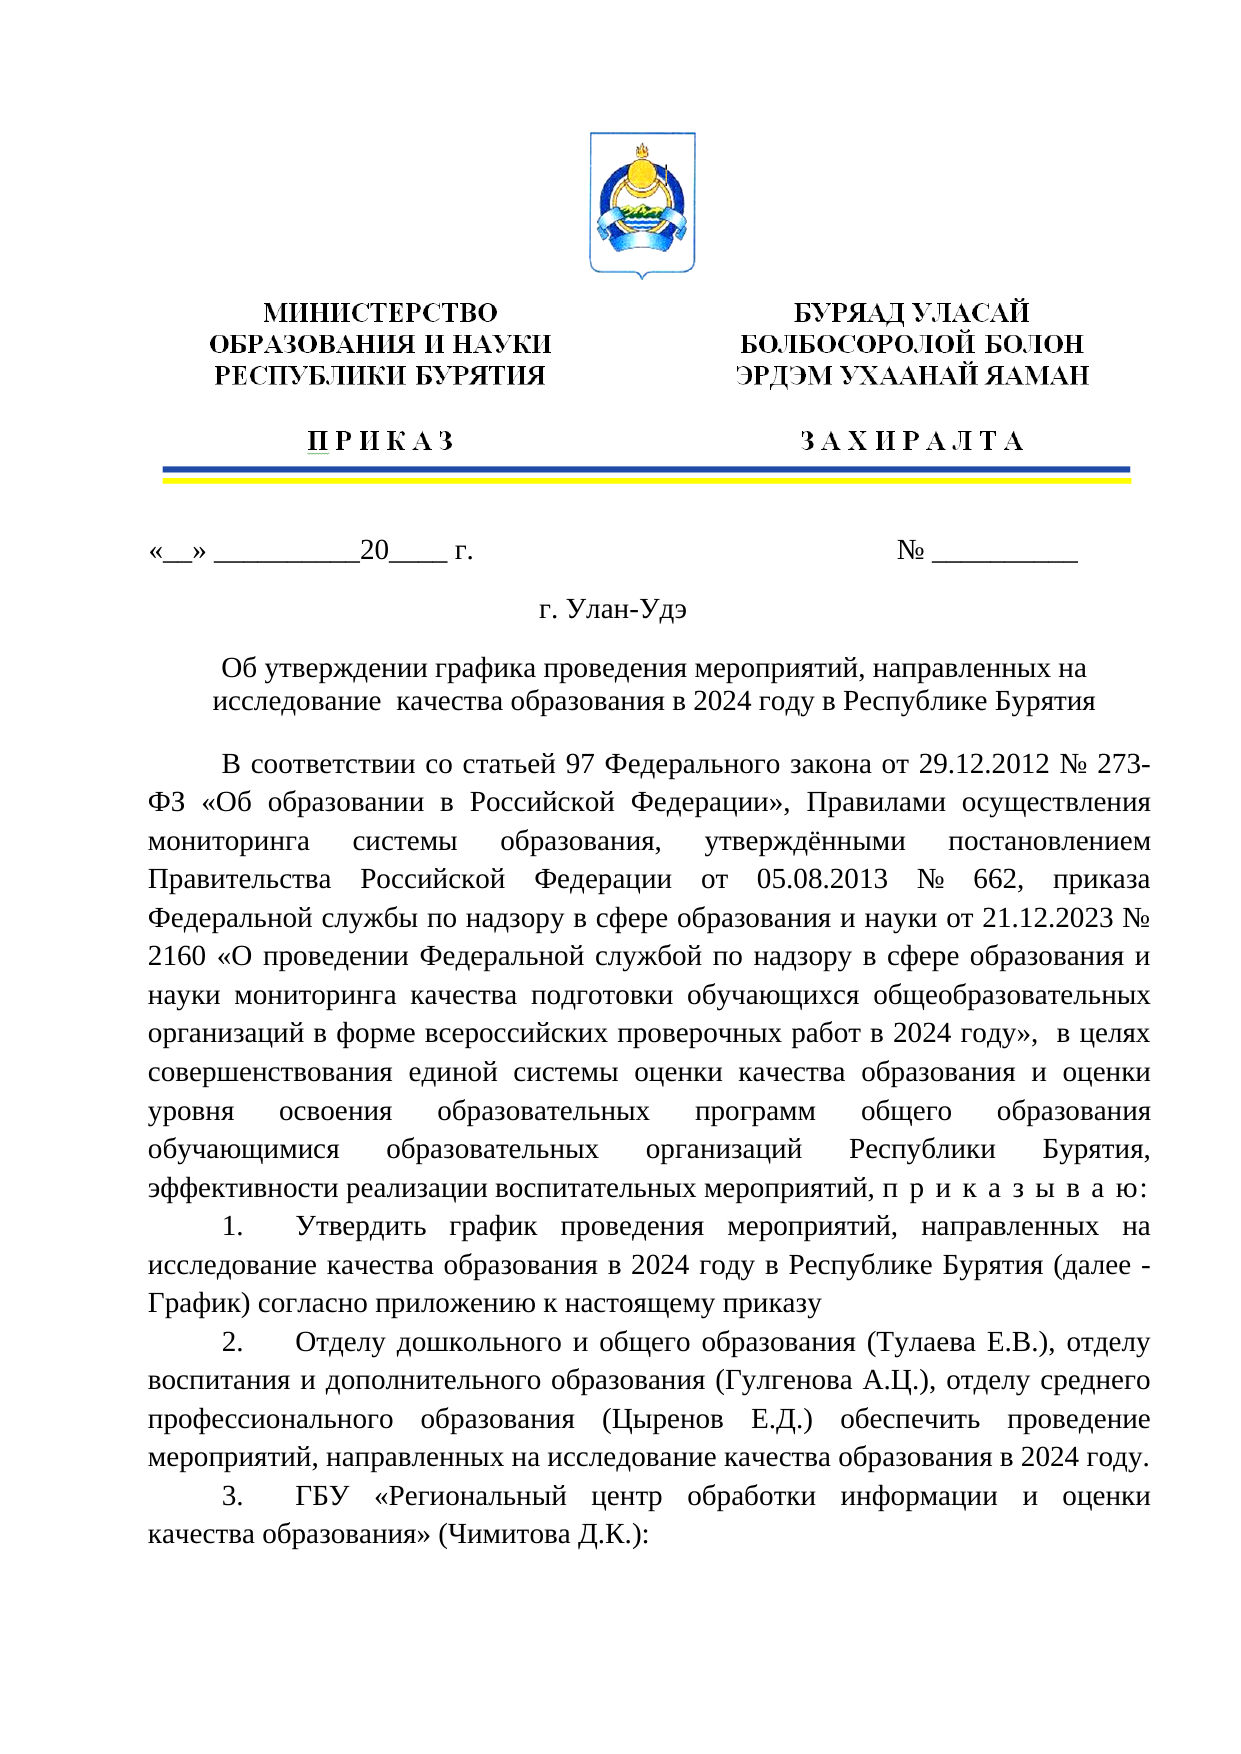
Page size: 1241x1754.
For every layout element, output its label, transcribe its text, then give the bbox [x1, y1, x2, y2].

list ГБУ «Региональный центр обработки информации и оценки качества образования» (Чимитова Д.К.): [148, 1478, 1152, 1550]
list Утвердить график проведения мероприятий, направленных на исследование качества образования в 2024 году в Республике Бурятия (далее - График) согласно приложению к настоящему приказу [148, 1208, 1152, 1319]
text В соответствии со статьей 97 Федерального закона от 29.12.2012 № 273- ФЗ «Об образовании в Российской Федерации», Правилами осуществления мониторинга системы образования, утверждёнными постановлением Правительства Российской Федерации от 05.08.2013 № 662, приказа Федеральной службы по надзору в сфере образования и науки от 21.12.2023 № 2160 «О проведении Федеральной службой по надзору в сфере образования и науки мониторинга качества подготовки обучающихся общеобразовательных организаций в форме всероссийских проверочных работ в 2024 году», в целях совершенствования единой системы оценки качества образования и оценки уровня освоения образовательных программ общего образования обучающимися образовательных организаций Республики Бурятия, эффективности реализации воспитательных мероприятий, п р и к а з ы в а ю: [148, 746, 1152, 1203]
table_header «__» __________20____ г. № __________ г. Улан-Удэ [118, 507, 1108, 650]
picture [153, 118, 1146, 503]
table_cell Об утверждении графика проведения мероприятий, направленных на исследование качества образования в 2024 году в Республике Бурятия [118, 650, 1108, 717]
list Отделу дошкольного и общего образования (Тулаева Е.В.), отделу воспитания и дополнительного образования (Гулгенова А.Ц.), отделу среднего профессионального образования (Цыренов Е.Д.) обеспечить проведение мероприятий, направленных на исследование качества образования в 2024 году. [148, 1324, 1152, 1473]
